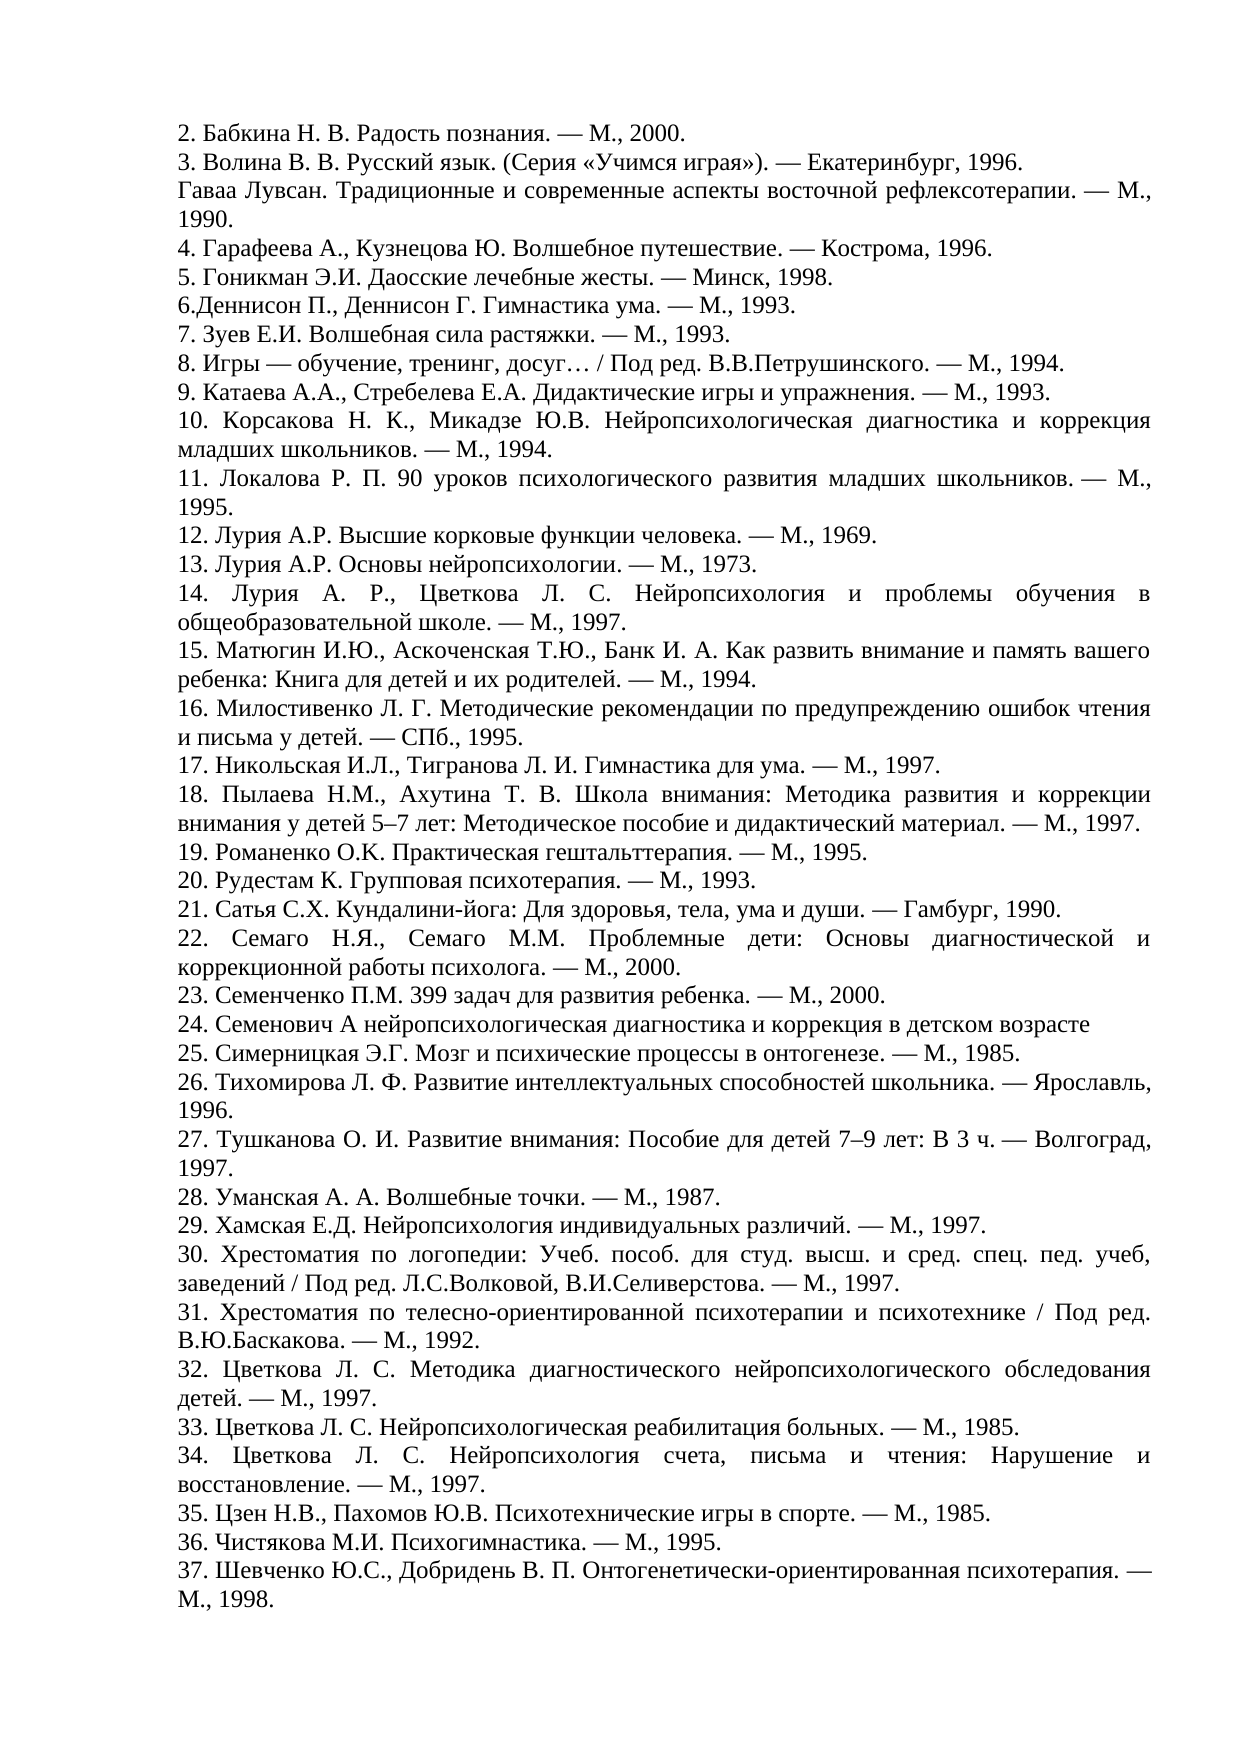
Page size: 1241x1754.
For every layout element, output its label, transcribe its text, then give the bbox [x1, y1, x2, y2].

text 23. Семенченко П.М. 399 задач для развития ребенка. — М., 2000. [177, 981, 1152, 1009]
text 9. Катаева А.А., Стребелева Е.А. Дидактические игры и упражнения. — М., 1993. [177, 377, 1152, 406]
text Гаваа Лувсан. Традиционные и современные аспекты восточной рефлексотерапии. — М., 1990. [177, 176, 1152, 233]
text 7. Зуев Е.И. Волшебная сила растяжки. — М., 1993. [177, 319, 1152, 348]
text 5. Гоникман Э.И. Даосские лечебные жесты. — Минск, 1998. [177, 262, 1152, 291]
text 28. Уманская А. А. Волшебные точки. — М., 1987. [177, 1182, 1152, 1211]
text 33. Цветкова Л. С. Нейропсихологическая реабилитация больных. — М., 1985. [177, 1412, 1152, 1441]
text 24. Семенович А нейропсихологическая диагностика и коррекция в детском возрасте [177, 1009, 1152, 1038]
text 35. Цзен Н.В., Пахомов Ю.В. Психотехнические игры в спорте. — М., 1985. [177, 1498, 1152, 1527]
text 27. Тушканова О. И. Развитие внимания: Пособие для детей 7–9 лет: В 3 ч. — Волгоград, 1997. [177, 1124, 1152, 1182]
text 37. Шевченко Ю.С., Добридень В. П. Онтогенетически-ориентированная психотерапия. — М., 1998. [177, 1556, 1152, 1613]
text 6.Деннисон П., Деннисон Г. Гимнастика ума. — М., 1993. [177, 291, 1152, 319]
text 3. Волина В. В. Русский язык. (Серия «Учимся играя»). — Екатеринбург, 1996. [177, 147, 1152, 176]
text 36. Чистякова М.И. Психогимнастика. — М., 1995. [177, 1527, 1152, 1556]
text 12. Лурия А.Р. Высшие корковые функции человека. — М., 1969. [177, 521, 1152, 549]
text 8. Игры — обучение, тренинг, досуг… / Под ред. В.В.Петрушинского. — М., 1994. [177, 348, 1152, 377]
text 2. Бабкина Н. В. Радость познания. — М., 2000. [177, 118, 1152, 147]
text 22. Семаго Н.Я., Семаго М.М. Проблемные дети: Основы диагностической и коррекционной работы психолога. — М., 2000. [177, 923, 1152, 981]
text 26. Тихомирова Л. Ф. Развитие интеллектуальных способностей школьника. — Ярославль, 1996. [177, 1067, 1152, 1124]
text 14. Лурия А. Р., Цветкова Л. С. Нейропсихология и проблемы обучения в общеобразовательной школе. — М., 1997. [177, 578, 1152, 636]
text 18. Пылаева Н.М., Ахутина Т. В. Школа внимания: Методика развития и коррекции внимания у детей 5–7 лет: Методическое пособие и дидактический материал. — М., 1997. [177, 779, 1152, 837]
text 34. Цветкова Л. С. Нейропсихология счета, письма и чтения: Нарушение и восстановление. — М., 1997. [177, 1441, 1152, 1498]
text 16. Милостивенко Л. Г. Методические рекомендации по предупреждению ошибок чтения и письма у детей. — СПб., 1995. [177, 693, 1152, 751]
text 21. Сатья С.Х. Кундалини-йога: Для здоровья, тела, ума и души. — Гамбург, 1990. [177, 894, 1152, 923]
text 29. Хамская Е.Д. Нейропсихология индивидуальных различий. — М., 1997. [177, 1211, 1152, 1239]
text 17. Никольская И.Л., Тигранова Л. И. Гимнастика для ума. — М., 1997. [177, 751, 1152, 779]
text 11. Локалова Р. П. 90 уроков психологического развития младших школьников. — М., 1995. [177, 463, 1152, 521]
text 25. Симерницкая Э.Г. Мозг и психические процессы в онтогенезе. — М., 1985. [177, 1038, 1152, 1067]
text 19. Романенко O.K. Практическая гештальттерапия. — М., 1995. [177, 837, 1152, 866]
text 20. Рудестам К. Групповая психотерапия. — М., 1993. [177, 866, 1152, 894]
text 4. Гарафеева А., Кузнецова Ю. Волшебное путешествие. — Кострома, 1996. [177, 233, 1152, 262]
text 10. Корсакова Н. К., Микадзе Ю.В. Нейропсихологическая диагностика и коррекция младших школьников. — М., 1994. [177, 406, 1152, 463]
text 31. Хрестоматия по телесно-ориентированной психотерапии и психотехнике / Под ред. В.Ю.Баскакова. — М., 1992. [177, 1297, 1152, 1354]
text 30. Хрестоматия по логопедии: Учеб. пособ. для студ. высш. и сред. спец. пед. учеб, заведений / Под ред. Л.С.Волковой, В.И.Селиверстова. — М., 1997. [177, 1239, 1152, 1297]
text 15. Матюгин И.Ю., Аскоченская Т.Ю., Банк И. А. Как развить внимание и память вашего ребенка: Книга для детей и их родителей. — М., 1994. [177, 636, 1152, 693]
text 32. Цветкова Л. С. Методика диагностического нейропсихологического обследования детей. — М., 1997. [177, 1354, 1152, 1412]
text 13. Лурия А.Р. Основы нейропсихологии. — М., 1973. [177, 549, 1152, 578]
